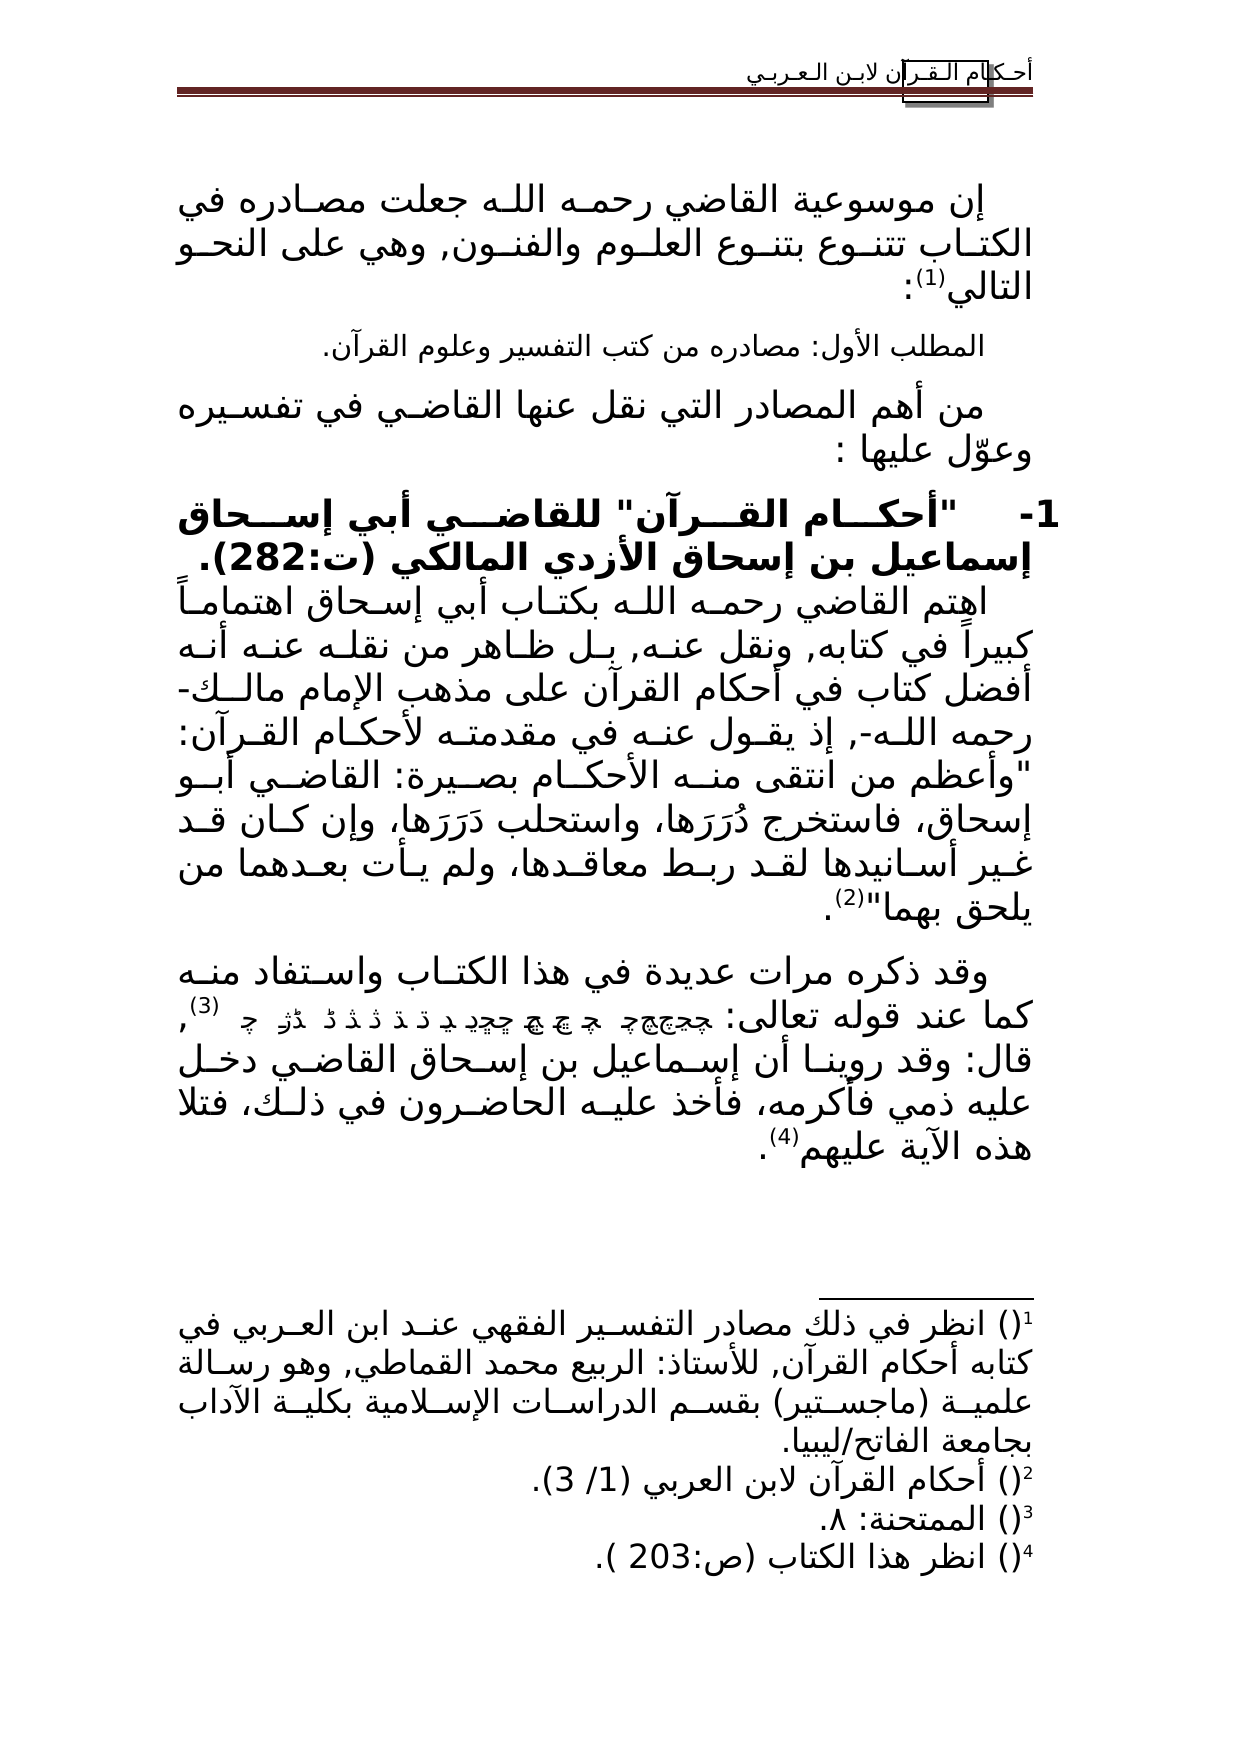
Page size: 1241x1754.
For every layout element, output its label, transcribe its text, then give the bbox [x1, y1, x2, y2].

text إن موسوعية القاضي رحمه الله جعلت مصادره في الكتاب تتنوع بتنوع العلوم والفنون, وهي على النحو التالي(): [177, 178, 1033, 308]
text اهتم القاضي رحمه الله بكتاب أبي إسحاق اهتماماً كبيراً في كتابه, ونقل عنه, بل ظاهر من نقله عنه أنه أفضل كتاب في أحكام القرآن على مذهب الإمام مالك-رحمه الله-, إذ يقول عنه في مقدمته لأحكام القرآن: "وأعظم من انتقى منه الأحكام بصيرة: القاضي أبو إسحاق، فاستخرج دُرَرَها، واستحلب دَرَرَها، وإن كان قد غير أسانيدها لقد ربط معاقدها، ولم يأت بعدهما من يلحق بهما"(). [177, 579, 1033, 929]
text وقد ذكره مرات عديدة في هذا الكتاب واستفاد منه كما عند قوله تعالى: ﭽﭹﭺﭻﭼ ﭽ ﭾ ﭿ ﮀﮁﮂ ﮃ ﮄ ﮅ ﮆ ﮇ ﮈ ﮉﮊ ﭼ (), قال: وقد روينا أن إسماعيل بن إسحاق القاضي دخل عليه ذمي فأكرمه، فأخذ عليه الحاضرون في ذلك، فتلا هذه الآية عليهم(). [177, 949, 1033, 1168]
list "أحكام القرآن" للقاضي أبي إسحاق إسماعيل بن إسحاق الأزدي المالكي (ت:282). [177, 492, 1033, 579]
text المطلب الأول: مصادره من كتب التفسير وعلوم القرآن. [177, 329, 1033, 363]
text من أهم المصادر التي نقل عنها القاضي في تفسيره وعوّل عليها : [177, 384, 1033, 471]
